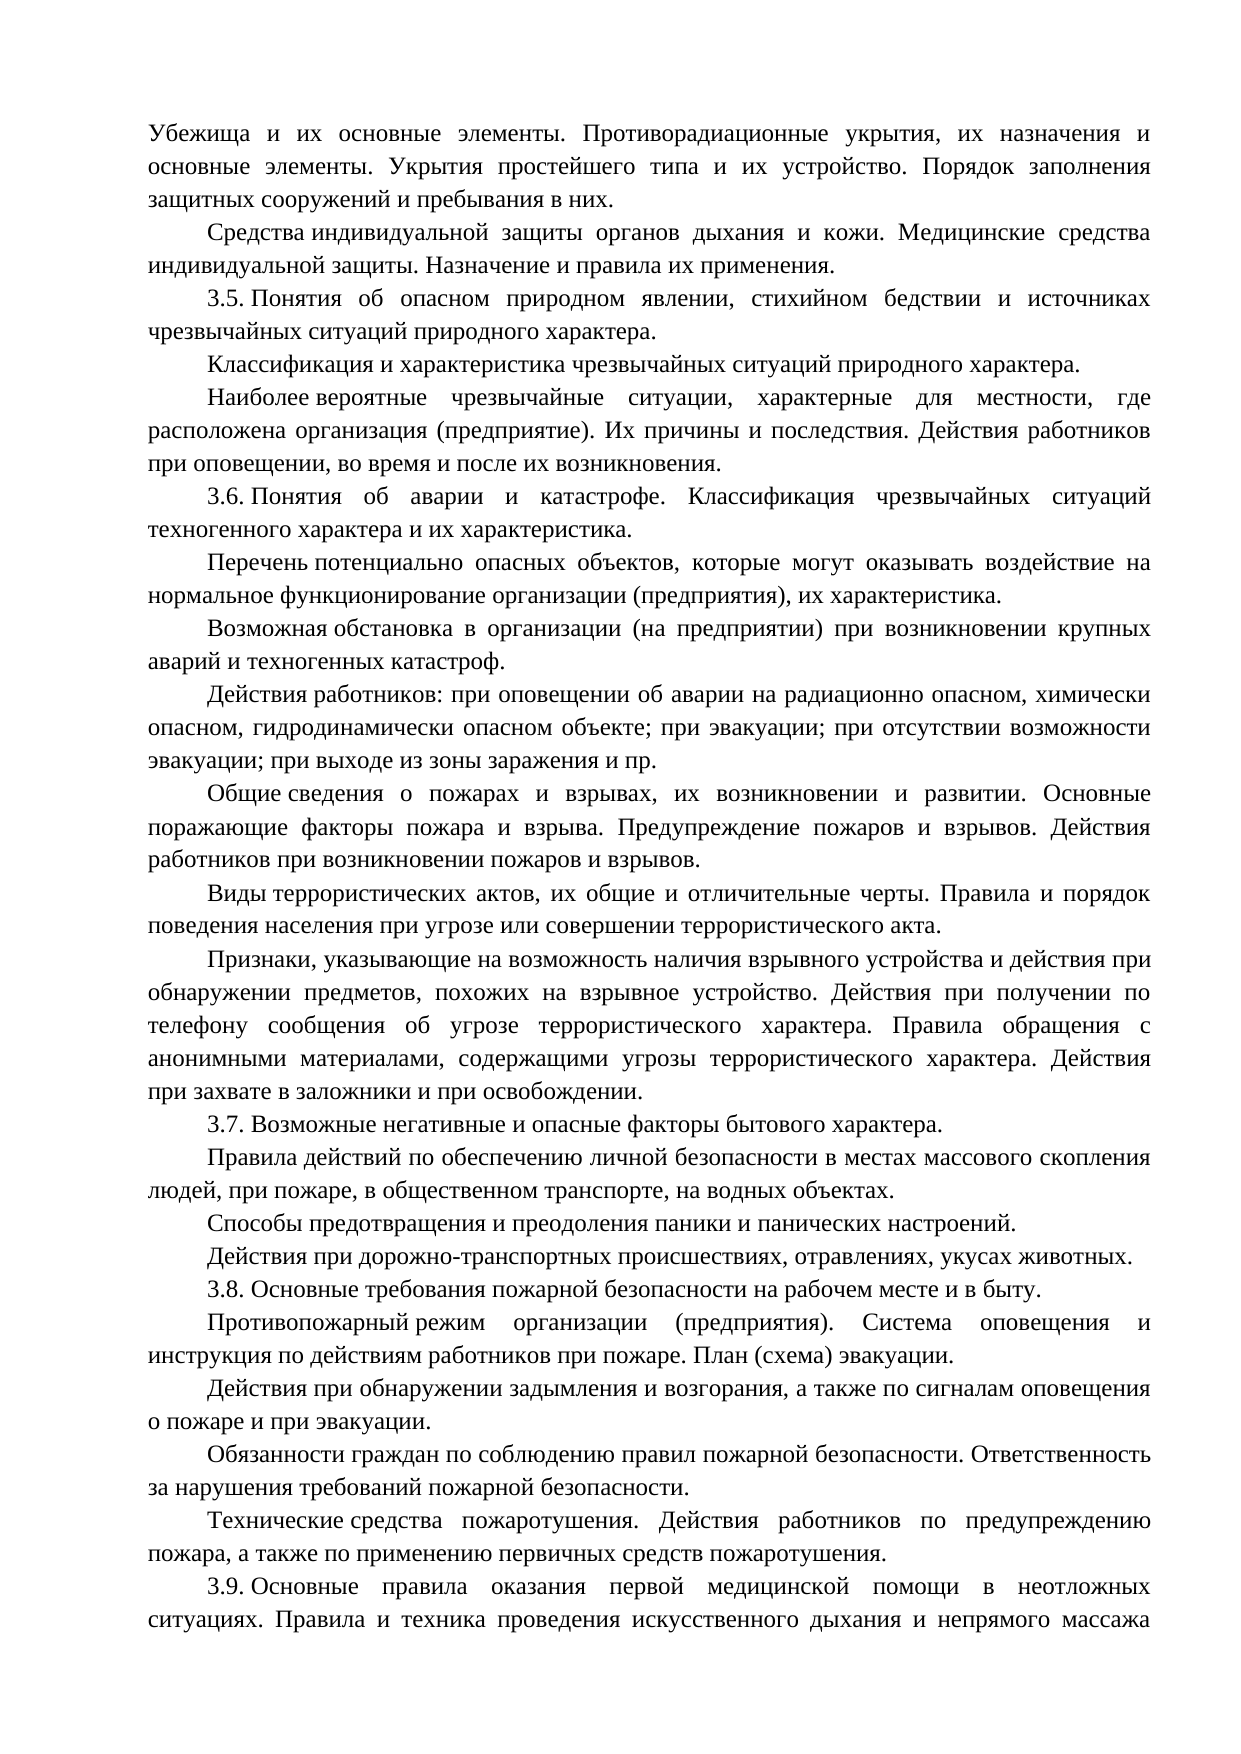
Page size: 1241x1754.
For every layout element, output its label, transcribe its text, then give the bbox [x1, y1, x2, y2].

text Признаки, указывающие на возможность наличия взрывного устройства и действия при обнаружении предметов, похожих на взрывное устройство. Действия при получении по телефону сообщения об угрозе террористического характера. Правила обращения с анонимными материалами, содержащими угрозы террористического характера. Действия при захвате в заложники и при освобождении. [148, 944, 1152, 1104]
text Возможная обстановка в организации (на предприятии) при возникновении крупных аварий и техногенных катастроф. [148, 613, 1152, 675]
text 3.7. Возможные негативные и опасные факторы бытового характера. [148, 1109, 1152, 1137]
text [148, 1571, 1152, 1633]
text Противопожарный режим организации (предприятия). Система оповещения и инструкция по действиям работников при пожаре. План (схема) эвакуации. [148, 1307, 1152, 1369]
text 3.6. Понятия об аварии и катастрофе. Классификация чрезвычайных ситуаций техногенного характера и их характеристика. [148, 481, 1152, 543]
text Действия при обнаружении задымления и возгорания, а также по сигналам оповещения о пожаре и при эвакуации. [148, 1373, 1152, 1435]
text Действия работников: при оповещении об аварии на радиационно опасном, химически опасном, гидродинамически опасном объекте; при эвакуации; при отсутствии возможности эвакуации; при выходе из зоны заражения и пр. [148, 679, 1152, 774]
text Наиболее вероятные чрезвычайные ситуации, характерные для местности, где расположена организация (предприятие). Их причины и последствия. Действия работников при оповещении, во время и после их возникновения. [148, 382, 1152, 477]
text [148, 118, 1152, 213]
text Технические средства пожаротушения. Действия работников по предупреждению пожара, а также по применению первичных средств пожаротушения. [148, 1505, 1152, 1567]
text Способы предотвращения и преодоления паники и панических настроений. [148, 1208, 1152, 1237]
text Общие сведения о пожарах и взрывах, их возникновении и развитии. Основные поражающие факторы пожара и взрыва. Предупреждение пожаров и взрывов. Действия работников при возникновении пожаров и взрывов. [148, 778, 1152, 873]
text Виды террористических актов, их общие и отличительные черты. Правила и порядок поведения населения при угрозе или совершении террористического акта. [148, 878, 1152, 939]
text Классификация и характеристика чрезвычайных ситуаций природного характера. [148, 349, 1152, 378]
text Обязанности граждан по соблюдению правил пожарной безопасности. Ответственность за нарушения требований пожарной безопасности. [148, 1439, 1152, 1501]
text Средства индивидуальной защиты органов дыхания и кожи. Медицинские средства индивидуальной защиты. Назначение и правила их применения. [148, 217, 1152, 279]
text Правила действий по обеспечению личной безопасности в местах массового скопления людей, при пожаре, в общественном транспорте, на водных объектах. [148, 1142, 1152, 1203]
text 3.8. Основные требования пожарной безопасности на рабочем месте и в быту. [148, 1274, 1152, 1303]
text Действия при дорожно-транспортных происшествиях, отравлениях, укусах животных. [148, 1241, 1152, 1269]
text 3.5. Понятия об опасном природном явлении, стихийном бедствии и источниках чрезвычайных ситуаций природного характера. [148, 283, 1152, 345]
text Перечень потенциально опасных объектов, которые могут оказывать воздействие на нормальное функционирование организации (предприятия), их характеристика. [148, 547, 1152, 609]
